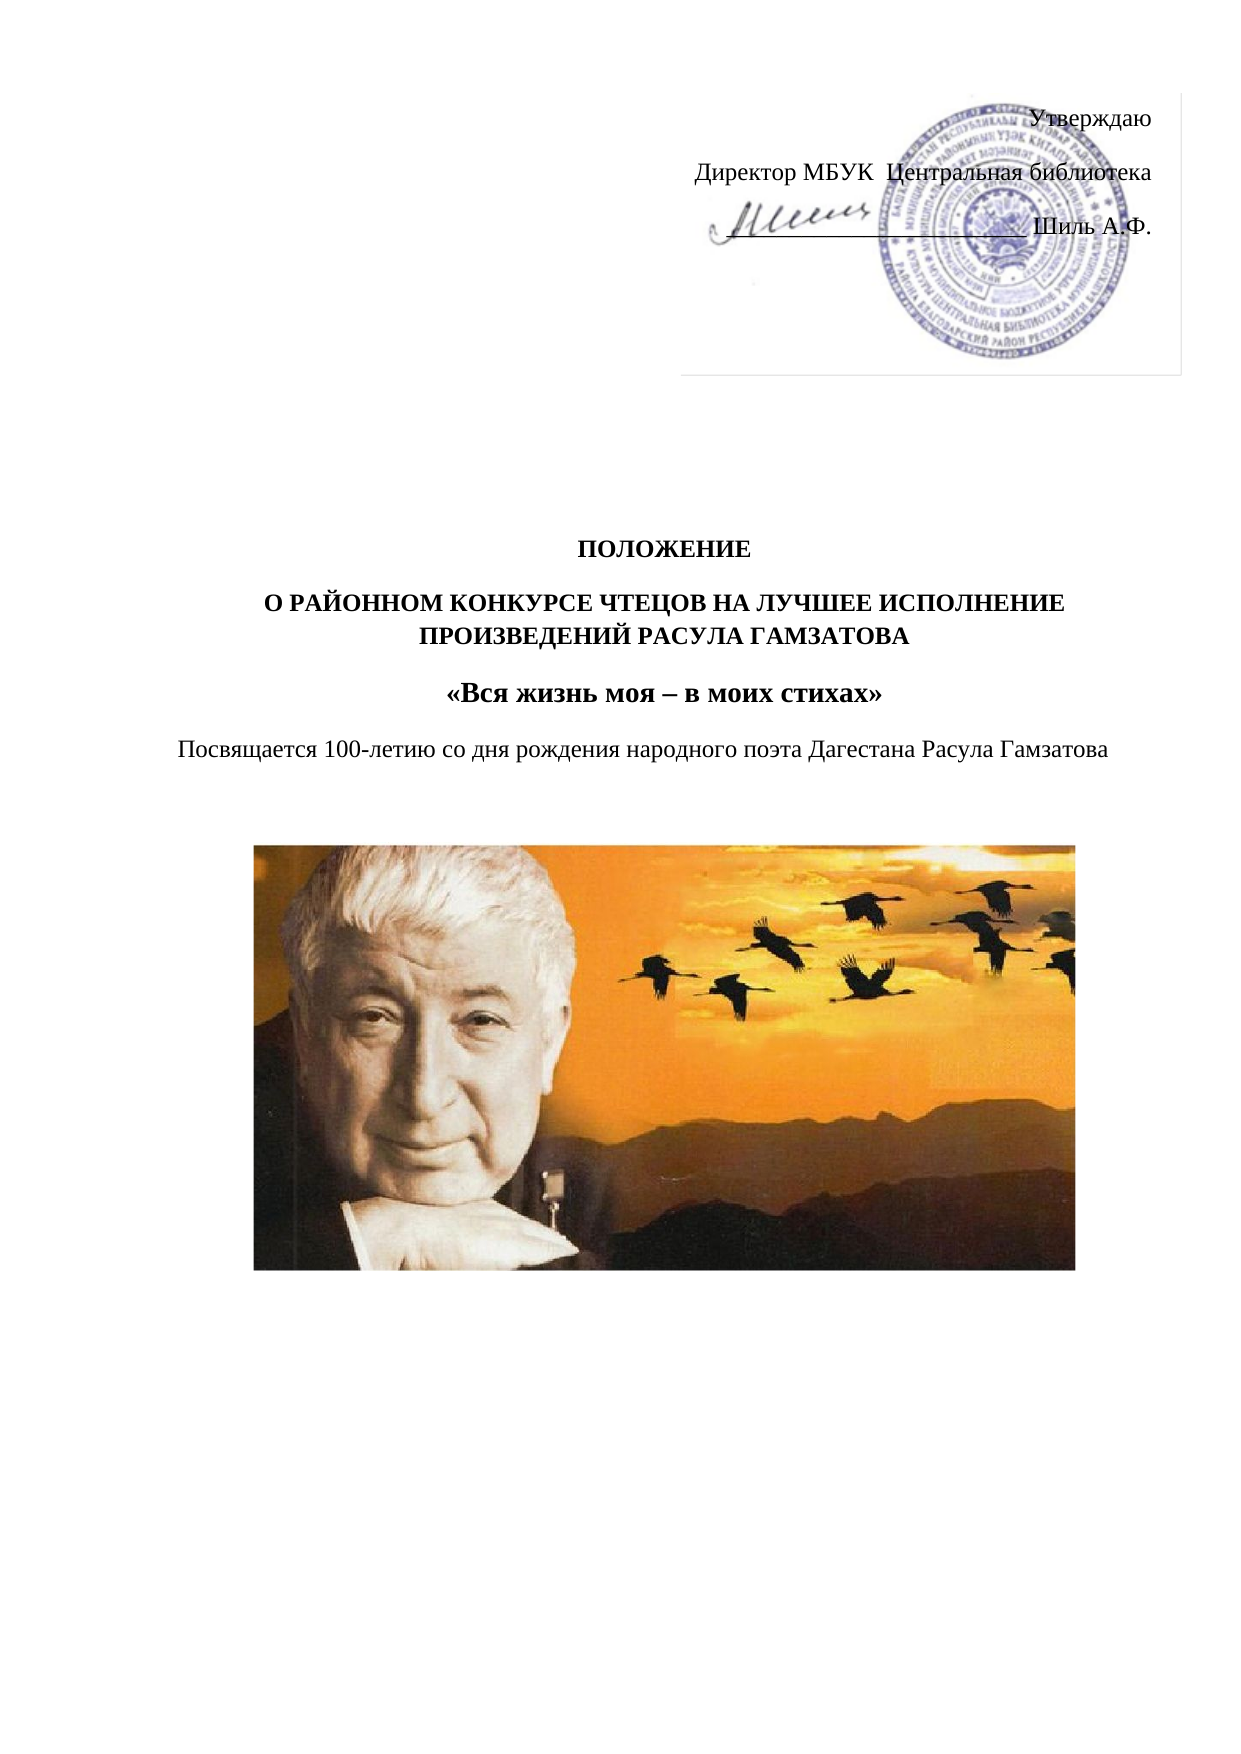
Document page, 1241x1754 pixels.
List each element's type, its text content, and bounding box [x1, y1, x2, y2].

picture [680, 93, 1183, 377]
text ________________________ Шиль А.Ф. [177, 211, 1152, 240]
picture [253, 842, 1076, 1271]
text Директор МБУК Центральная библиотека [177, 157, 1152, 186]
text О РАЙОННОМ КОНКУРСЕ ЧТЕЦОВ НА ЛУЧШЕЕ ИСПОЛНЕНИЕ ПРОИЗВЕДЕНИЙ РАСУЛА ГАМЗАТОВА [177, 588, 1152, 650]
text Утверждаю [177, 103, 1152, 132]
text «Вся жизнь моя – в моих стихах» [177, 675, 1152, 708]
text Посвящается 100-летию со дня рождения народного поэта Дагестана Расула Гамзатова [177, 734, 1152, 763]
text ПОЛОЖЕНИЕ [177, 534, 1152, 563]
